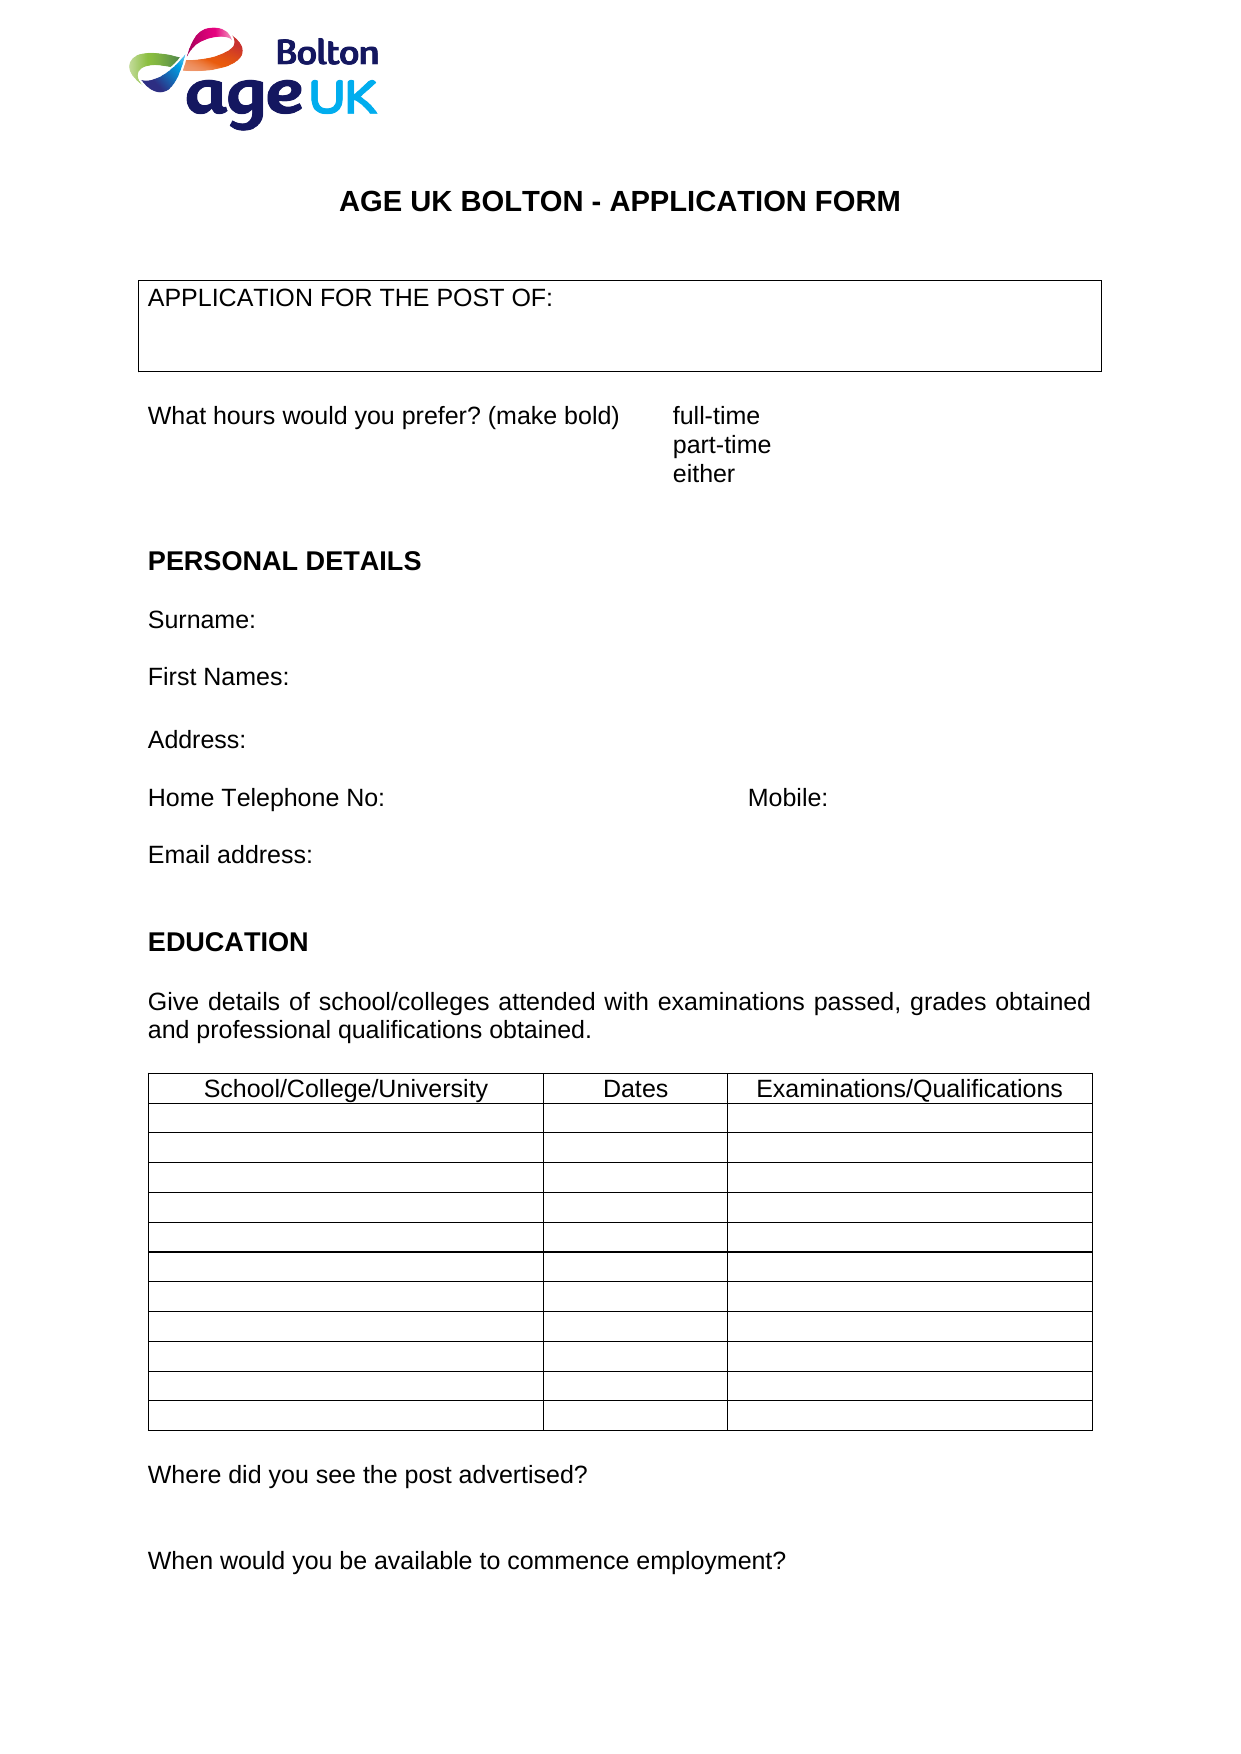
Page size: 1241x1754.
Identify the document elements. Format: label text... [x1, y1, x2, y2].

table_cell [149, 1163, 543, 1192]
table_cell [544, 1193, 727, 1222]
table_cell [728, 1133, 1092, 1162]
table_cell [149, 1223, 543, 1251]
table_cell [728, 1342, 1092, 1371]
text When would you be available to commence employment? [148, 1546, 1092, 1575]
table_header Dates [544, 1074, 727, 1102]
table_cell [728, 1104, 1092, 1132]
table_cell [544, 1282, 727, 1311]
table_cell [544, 1372, 727, 1400]
text PERSONAL DETAILS [148, 545, 1092, 576]
table_cell [728, 1163, 1092, 1192]
table_cell [728, 1282, 1092, 1311]
table_cell [728, 1401, 1092, 1430]
table_cell [544, 1223, 727, 1251]
table_cell [544, 1253, 727, 1281]
table_cell [149, 1282, 543, 1311]
table_cell [728, 1193, 1092, 1222]
text EDUCATION [148, 926, 1092, 958]
table_cell [149, 1312, 543, 1341]
text APPLICATION FOR THE POST OF: [139, 281, 1101, 312]
table_cell [544, 1163, 727, 1192]
table_cell [544, 1342, 727, 1371]
text Address: [148, 725, 1092, 754]
table_cell [728, 1223, 1092, 1251]
table_cell [728, 1253, 1092, 1281]
table_cell [149, 1342, 543, 1371]
table_cell [149, 1104, 543, 1132]
text Email address: [148, 840, 1092, 869]
text AGE UK BOLTON - APPLICATION FORM [148, 184, 1092, 218]
text What hours would you prefer? (make bold) full-time part-time either [148, 401, 1092, 487]
table_cell [544, 1401, 727, 1430]
text First Names: [148, 662, 1092, 691]
table_cell [544, 1104, 727, 1132]
table_cell [728, 1312, 1092, 1341]
table_cell [544, 1312, 727, 1341]
table_cell [728, 1372, 1092, 1400]
table_cell [149, 1401, 543, 1430]
table_cell [149, 1253, 543, 1281]
text Give details of school/colleges attended with examinations passed, grades obtained and professional qualifications obtained. [148, 986, 1092, 1044]
table_header School/College/University [149, 1074, 543, 1102]
text Surname: [148, 605, 1092, 634]
table_cell [149, 1133, 543, 1162]
table_cell [149, 1372, 543, 1400]
table_header Examinations/Qualifications [728, 1074, 1092, 1102]
table_cell [544, 1133, 727, 1162]
picture [121, 18, 381, 135]
text Home Telephone No: Mobile: [148, 783, 1092, 811]
text Where did you see the post advertised? [148, 1460, 1092, 1489]
table_cell [149, 1193, 543, 1222]
